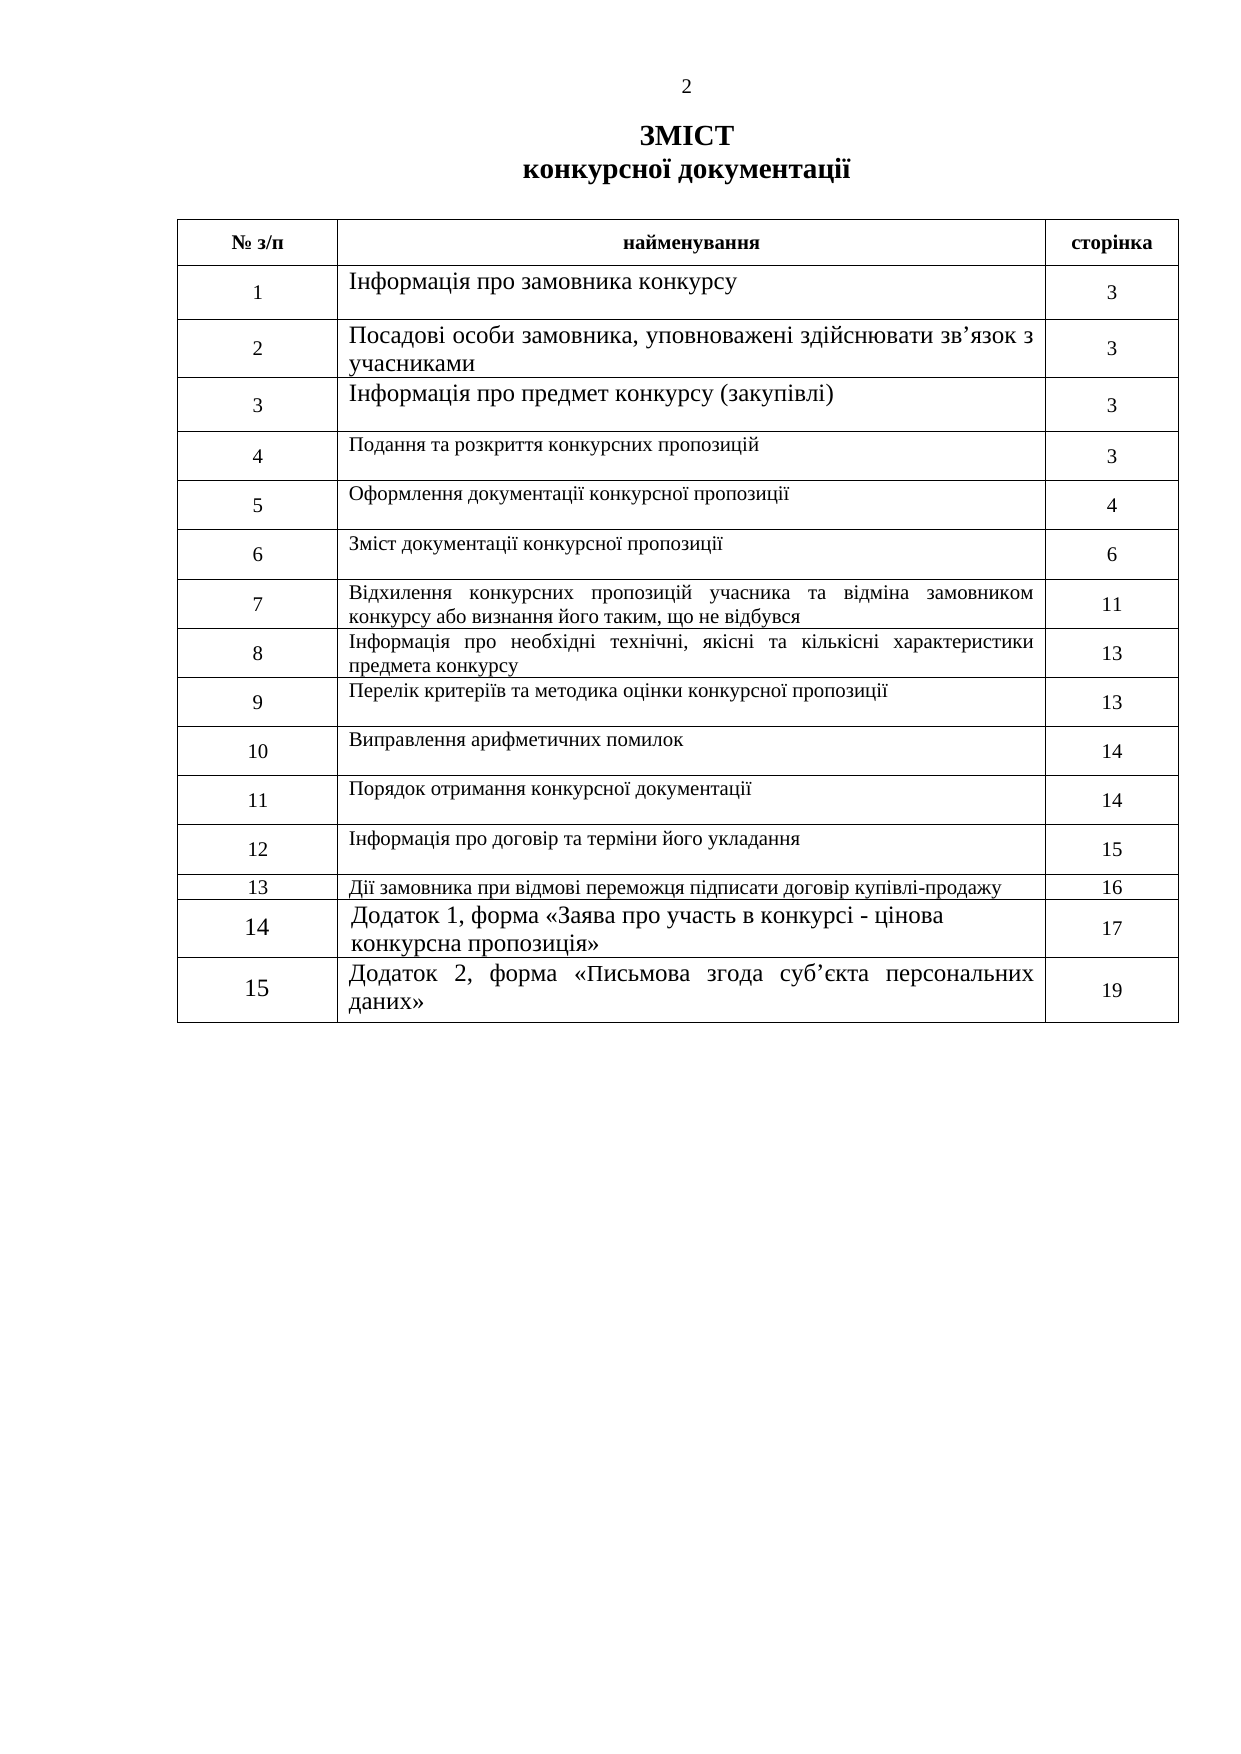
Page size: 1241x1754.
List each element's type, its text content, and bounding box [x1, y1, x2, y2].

table_cell Додаток 1, форма «Заява про участь в конкурсі - цінова конкурсна пропозиція» [338, 900, 1045, 957]
table_cell 13 [1046, 629, 1178, 677]
table_cell Подання та розкриття конкурсних пропозицій [338, 432, 1045, 480]
table_cell 15 [178, 958, 337, 1022]
table_header № з/п [178, 220, 337, 265]
table_header найменування [338, 220, 1045, 265]
table_cell 13 [178, 875, 337, 899]
table_cell 17 [1046, 900, 1178, 957]
table_cell 15 [1046, 825, 1178, 873]
table_cell 1 [178, 266, 337, 319]
table_cell Дії замовника при відмові переможця підписати договір купівлі-продажу [338, 875, 1045, 899]
table_cell 8 [178, 629, 337, 677]
table_cell 9 [178, 678, 337, 726]
table_cell 13 [1046, 678, 1178, 726]
table_cell 3 [1046, 320, 1178, 377]
table_cell Відхилення конкурсних пропозицій учасника та відміна замовником конкурсу або визнання його таким, що не відбувся [338, 580, 1045, 628]
table_cell 12 [178, 825, 337, 873]
table_header сторінка [1046, 220, 1178, 265]
table_cell 3 [178, 378, 337, 431]
table_cell 11 [178, 776, 337, 824]
table_cell 11 [1046, 580, 1178, 628]
table_cell Оформлення документації конкурсної пропозиції [338, 481, 1045, 529]
table_cell 6 [1046, 530, 1178, 578]
table_cell Порядок отримання конкурсної документації [338, 776, 1045, 824]
table_cell 10 [178, 727, 337, 775]
table_cell 3 [1046, 432, 1178, 480]
text ЗМІСТ [177, 118, 1196, 152]
table_cell 7 [178, 580, 337, 628]
table_cell Виправлення арифметичних помилок [338, 727, 1045, 775]
table_cell 2 [178, 320, 337, 377]
table_cell Інформація про договір та терміни його укладання [338, 825, 1045, 873]
table_cell Посадові особи замовника, уповноважені здійснювати зв’язок з учасниками [338, 320, 1045, 377]
table_cell Перелік критеріїв та методика оцінки конкурсної пропозиції [338, 678, 1045, 726]
table_cell 5 [178, 481, 337, 529]
table_cell 3 [1046, 266, 1178, 319]
table_cell 3 [1046, 378, 1178, 431]
table_cell Зміст документації конкурсної пропозиції [338, 530, 1045, 578]
table_cell 19 [1046, 958, 1178, 1022]
table_cell Інформація про предмет конкурсу (закупівлі) [338, 378, 1045, 431]
table_cell 4 [178, 432, 337, 480]
table_cell 16 [1046, 875, 1178, 899]
table_cell 14 [1046, 776, 1178, 824]
table_cell Інформація про необхідні технічні, якісні та кількісні характеристики предмета конкурсу [338, 629, 1045, 677]
table_cell 14 [178, 900, 337, 957]
table_cell Інформація про замовника конкурсу [338, 266, 1045, 319]
table_cell 6 [178, 530, 337, 578]
text конкурсної документації [177, 152, 1196, 185]
table_cell Додаток 2, форма «Письмова згода суб’єкта персональних даних» [338, 958, 1045, 1022]
table_cell 4 [1046, 481, 1178, 529]
table_cell 14 [1046, 727, 1178, 775]
